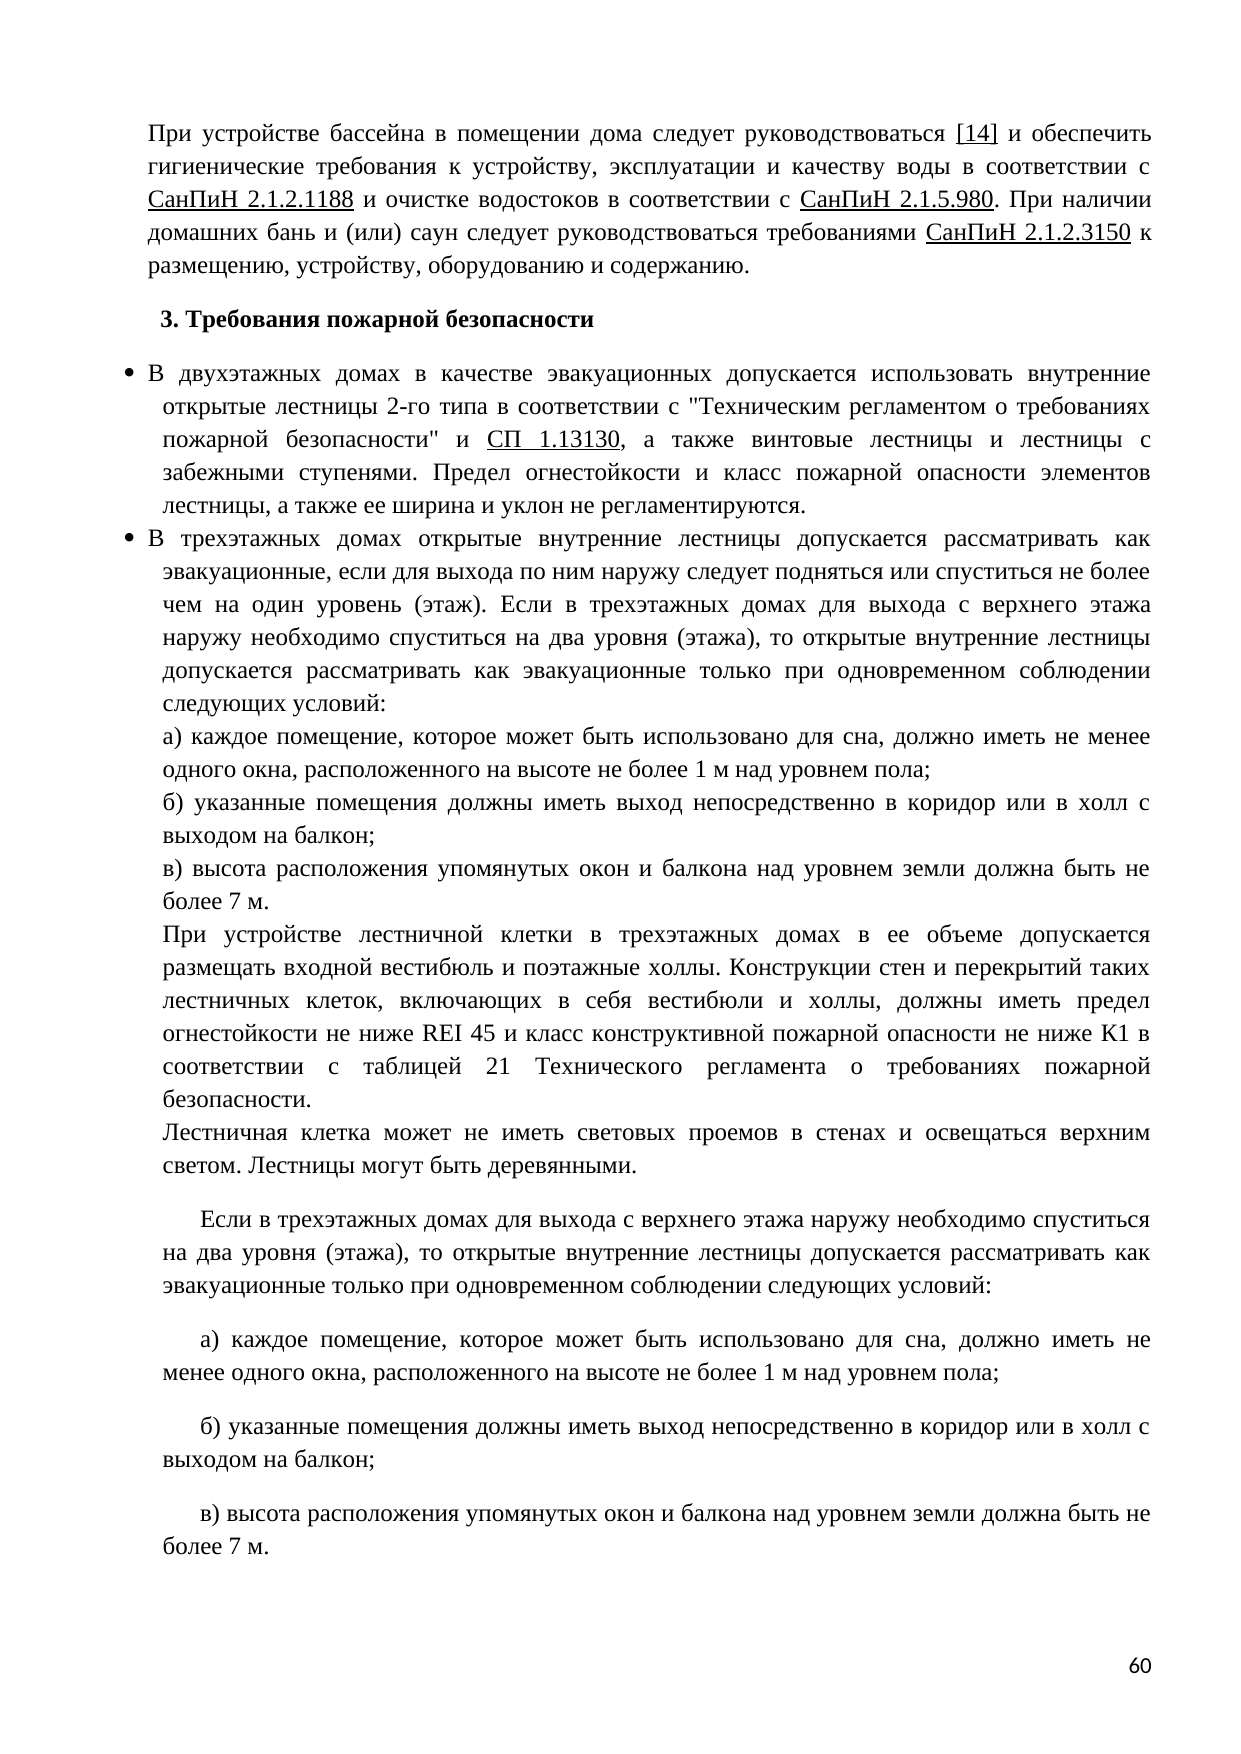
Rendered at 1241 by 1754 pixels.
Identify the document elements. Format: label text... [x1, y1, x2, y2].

text а) каждое помещение, которое может быть использовано для сна, должно иметь не менее одного окна, расположенного на высоте не более 1 м над уровнем пола; [162, 1324, 1152, 1386]
list При устройстве лестничной клетки в трехэтажных домах в ее объеме допускается размещать входной вестибюль и поэтажные холлы. Конструкции стен и перекрытий таких лестничных клеток, включающих в себя вестибюли и холлы, должны иметь предел огнестойкости не ниже REI 45 и класс конструктивной пожарной опасности не ниже К1 в соответствии с таблицей 21 Технического регламента о требованиях пожарной безопасности. [162, 919, 1152, 1113]
list в) высота расположения упомянутых окон и балкона над уровнем земли должна быть не более 7 м. [162, 853, 1152, 915]
text б) указанные помещения должны иметь выход непосредственно в коридор или в холл с выходом на балкон; [162, 1411, 1152, 1473]
list В двухэтажных домах в качестве эвакуационных допускается использовать внутренние открытые лестницы 2-го типа в соответствии с "Техническим регламентом о требованиях пожарной безопасности" и СП 1.13130, а также винтовые лестницы и лестницы с забежными ступенями. Предел огнестойкости и класс пожарной опасности элементов лестницы, а также ее ширина и уклон не регламентируются. [125, 358, 1152, 519]
text 3. Требования пожарной безопасности [148, 304, 1152, 333]
list В трехэтажных домах открытые внутренние лестницы допускается рассматривать как эвакуационные, если для выхода по ним наружу следует подняться или спуститься не более чем на один уровень (этаж). Если в трехэтажных домах для выхода с верхнего этажа наружу необходимо спуститься на два уровня (этажа), то открытые внутренние лестницы допускается рассматривать как эвакуационные только при одновременном соблюдении следующих условий: [125, 523, 1152, 717]
list Лестничная клетка может не иметь световых проемов в стенах и освещаться верхним светом. Лестницы могут быть деревянными. [162, 1117, 1152, 1179]
list б) указанные помещения должны иметь выход непосредственно в коридор или в холл с выходом на балкон; [162, 787, 1152, 849]
list а) каждое помещение, которое может быть использовано для сна, должно иметь не менее одного окна, расположенного на высоте не более 1 м над уровнем пола; [162, 721, 1152, 783]
text При устройстве бассейна в помещении дома следует руководствоваться [14] и обеспечить гигиенические требования к устройству, эксплуатации и качеству воды в соответствии с СанПиН 2.1.2.1188 и очистке водостоков в соответствии с СанПиН 2.1.5.980. При наличии домашних бань и (или) саун следует руководствоваться требованиями СанПиН 2.1.2.3150 к размещению, устройству, оборудованию и содержанию. [148, 118, 1152, 279]
text в) высота расположения упомянутых окон и балкона над уровнем земли должна быть не более 7 м. [162, 1498, 1152, 1560]
text Если в трехэтажных домах для выхода с верхнего этажа наружу необходимо спуститься на два уровня (этажа), то открытые внутренние лестницы допускается рассматривать как эвакуационные только при одновременном соблюдении следующих условий: [162, 1204, 1152, 1299]
